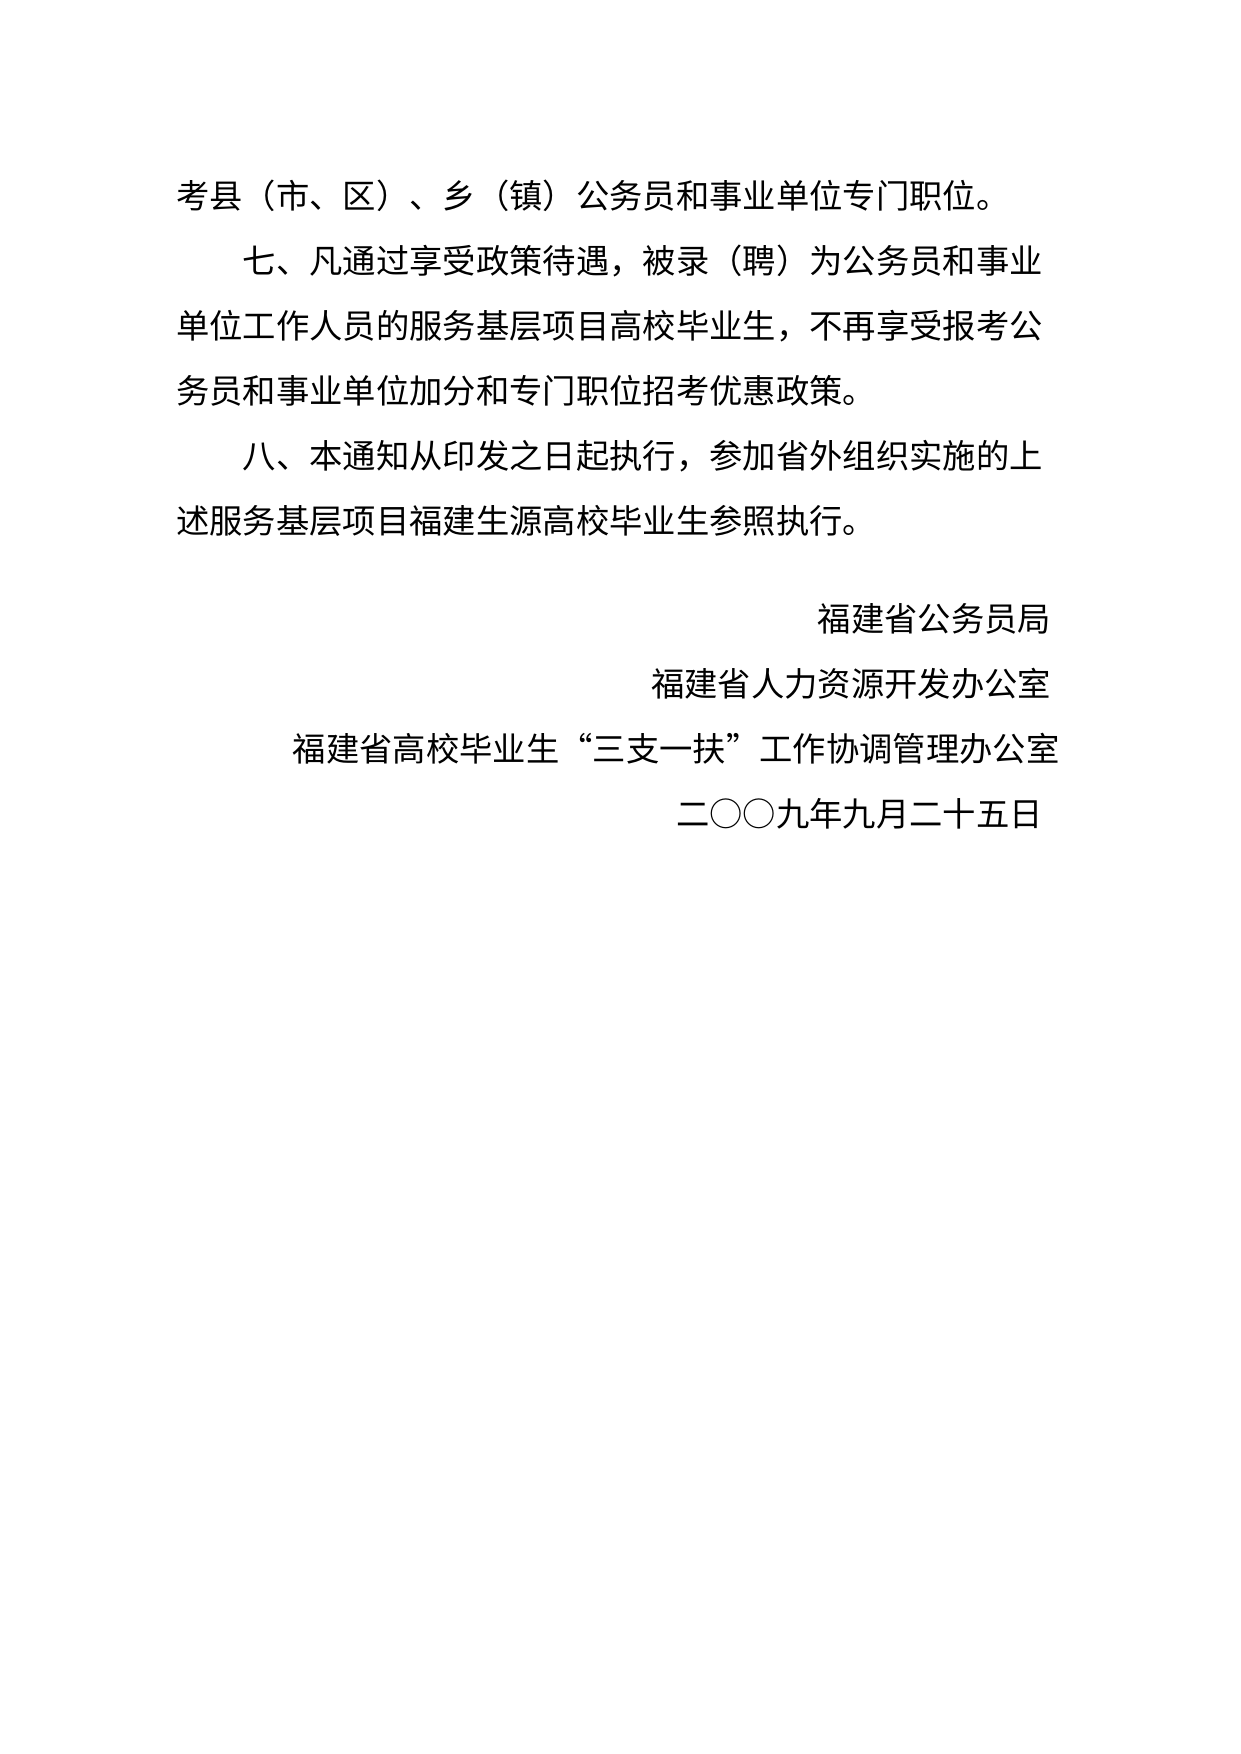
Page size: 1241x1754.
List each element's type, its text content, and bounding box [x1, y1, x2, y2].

text 二○○九年九月二十五日 [176, 779, 1064, 844]
text 福建省人力资源开发办公室 [176, 649, 1064, 714]
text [176, 162, 1064, 227]
text 福建省高校毕业生“三支一扶”工作协调管理办公室 [176, 714, 1064, 779]
text 八、本通知从印发之日起执行，参加省外组织实施的上述服务基层项目福建生源高校毕业生参照执行。 [176, 422, 1064, 552]
text 福建省公务员局 [176, 584, 1064, 649]
text 七、凡通过享受政策待遇，被录（聘）为公务员和事业单位工作人员的服务基层项目高校毕业生，不再享受报考公务员和事业单位加分和专门职位招考优惠政策。 [176, 227, 1064, 422]
